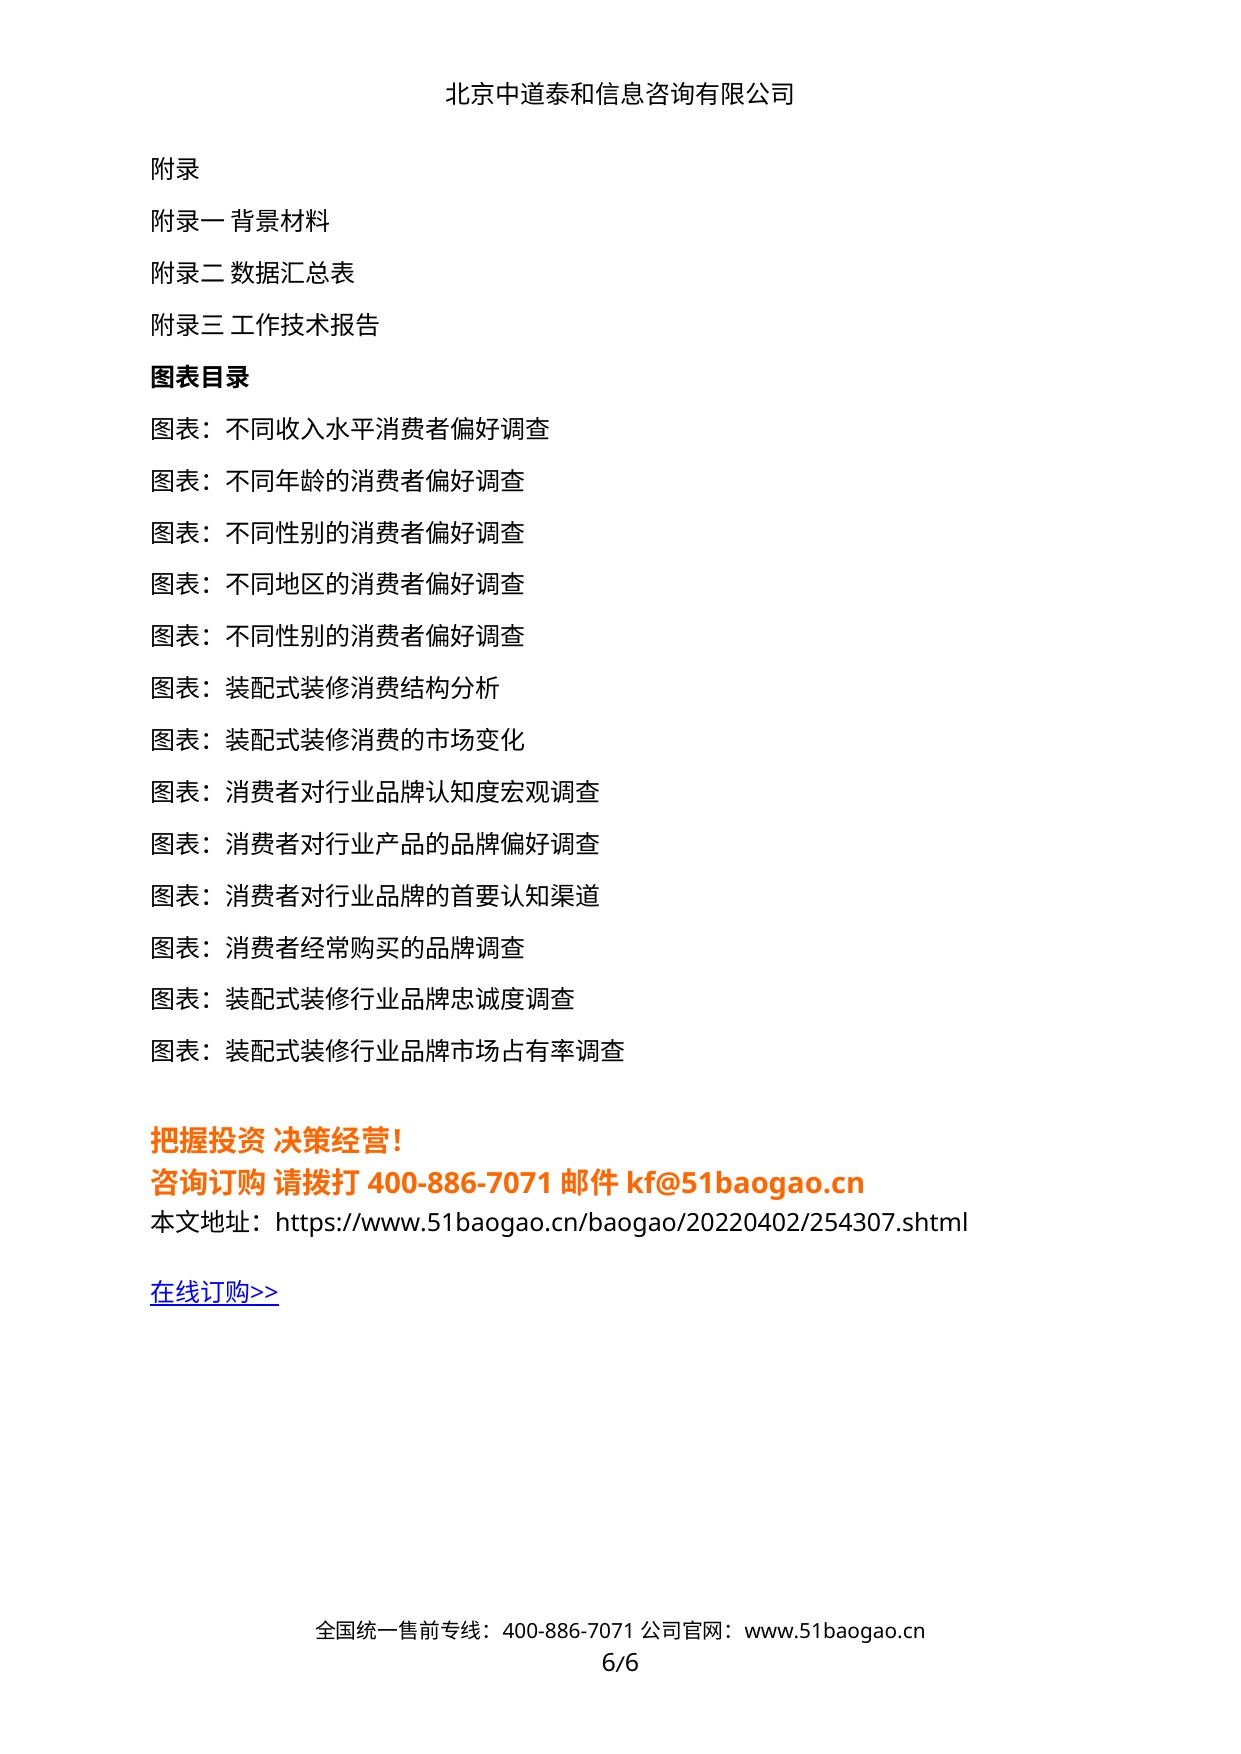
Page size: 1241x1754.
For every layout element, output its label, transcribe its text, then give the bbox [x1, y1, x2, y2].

text 图表：不同性别的消费者偏好调查 [150, 617, 1090, 653]
text 图表：不同收入水平消费者偏好调查 [150, 409, 1090, 446]
text 附录一 背景材料 [150, 202, 1090, 238]
text 图表：装配式装修消费结构分析 [150, 669, 1090, 705]
text 在线订购>> [150, 1239, 1090, 1309]
text 图表：消费者对行业品牌的首要认知渠道 [150, 876, 1090, 912]
text 附录二 数据汇总表 [150, 254, 1090, 290]
text 图表：消费者对行业产品的品牌偏好调查 [150, 824, 1090, 861]
text 图表：装配式装修行业品牌市场占有率调查 [150, 1032, 1090, 1068]
text 图表：消费者经常购买的品牌调查 [150, 928, 1090, 964]
text 图表：不同性别的消费者偏好调查 [150, 513, 1090, 549]
text 图表：装配式装修行业品牌忠诚度调查 [150, 980, 1090, 1016]
text 图表目录 [150, 357, 1090, 394]
text 图表：不同地区的消费者偏好调查 [150, 565, 1090, 601]
text 附录 [150, 150, 1090, 186]
text 附录三 工作技术报告 [150, 306, 1090, 342]
text 图表：不同年龄的消费者偏好调查 [150, 461, 1090, 497]
text 图表：装配式装修消费的市场变化 [150, 721, 1090, 757]
text 把握投资 决策经营！咨询订购 请拨打 400-886-7071 邮件 kf@51baogao.cn本文地址：https://www.51baogao.cn/baogao/20220402/254307.shtml [150, 1084, 1090, 1239]
text 图表：消费者对行业品牌认知度宏观调查 [150, 772, 1090, 809]
